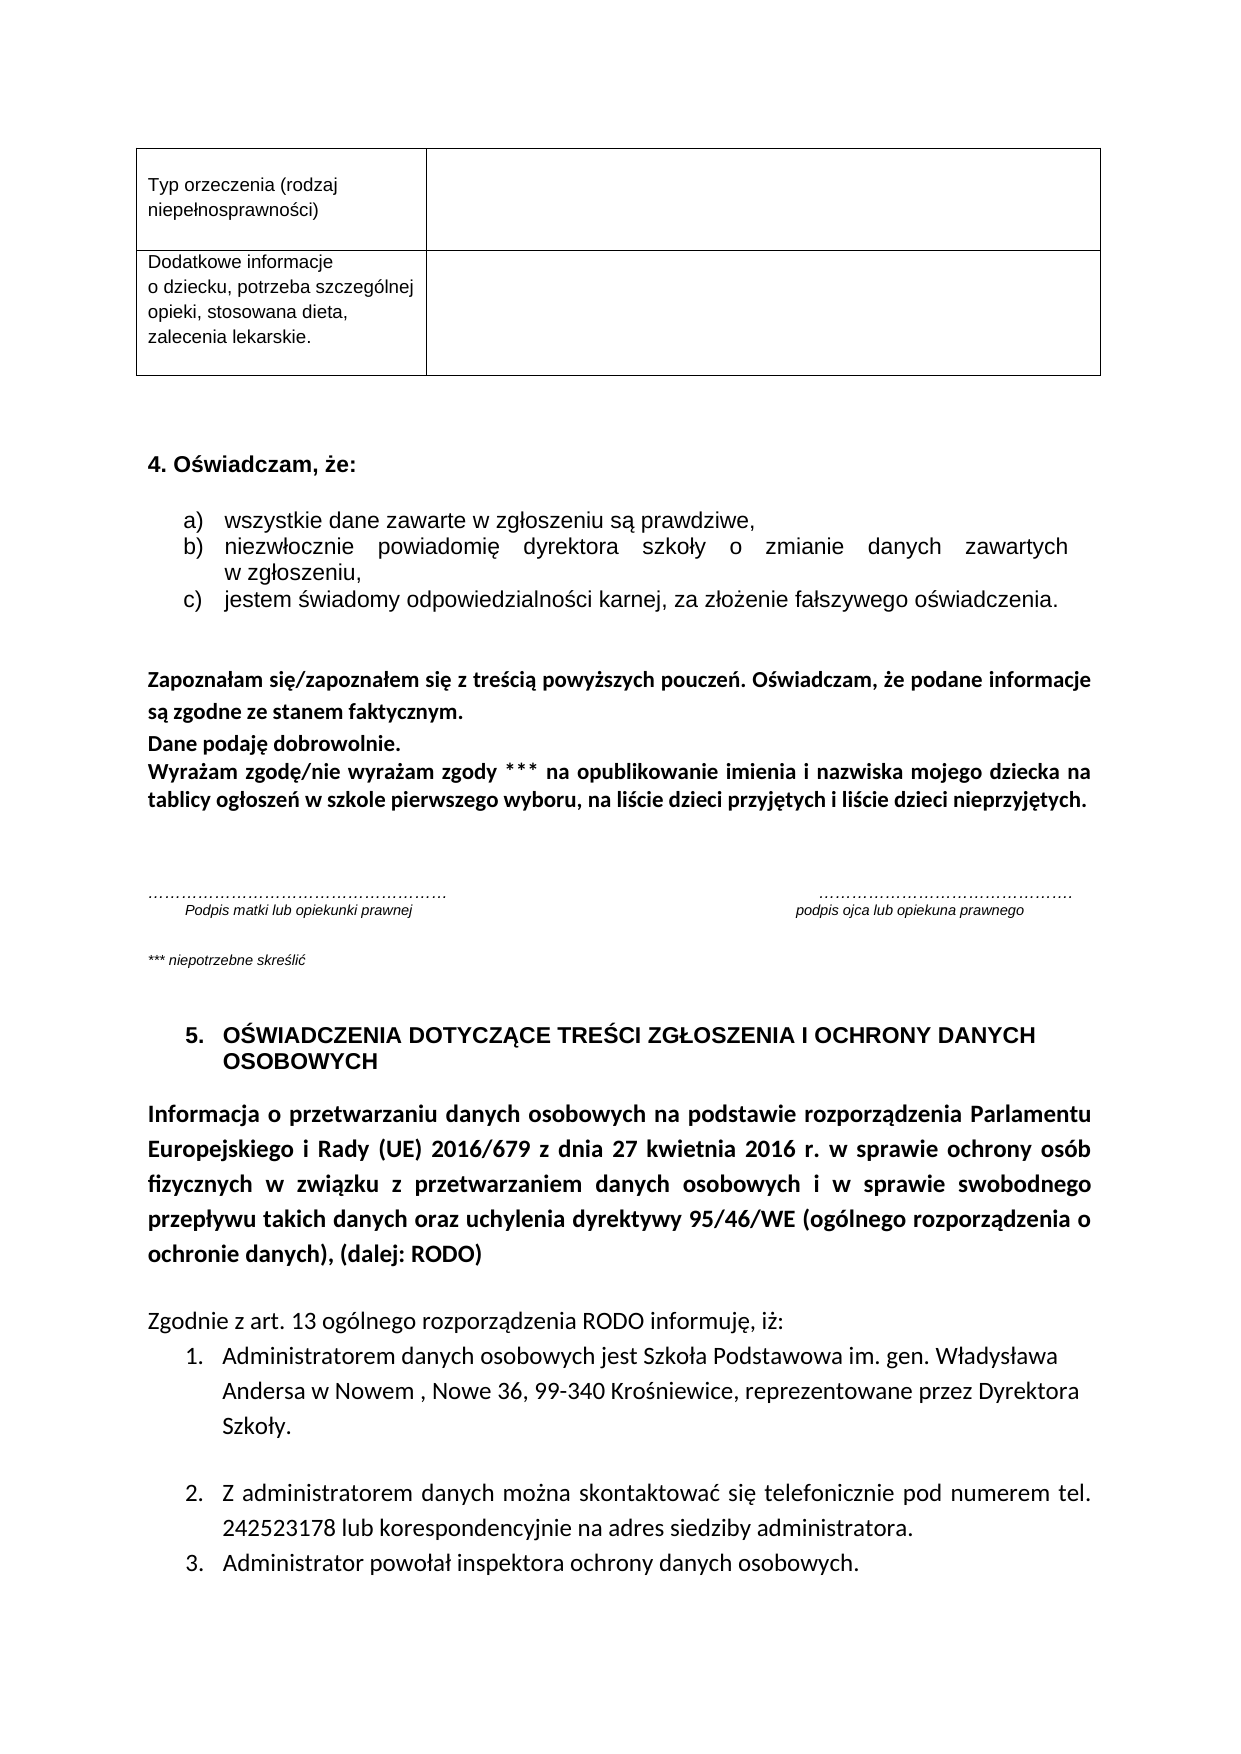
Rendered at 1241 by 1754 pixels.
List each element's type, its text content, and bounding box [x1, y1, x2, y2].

text *** niepotrzebne skreślić [148, 952, 1093, 969]
text 4. Oświadczam, że: [148, 451, 1093, 478]
list wszystkie dane zawarte w zgłoszeniu są prawdziwe, [183, 507, 1093, 533]
list Administratorem danych osobowych jest Szkoła Podstawowa im. gen. Władysława Andersa w Nowem , Nowe 36, 99-340 Krośniewice, reprezentowane przez Dyrektora Szkoły. [185, 1340, 1093, 1473]
text Wyrażam zgodę/nie wyrażam zgody *** na opublikowanie imienia i nazwiska mojego dziecka na tablicy ogłoszeń w szkole pierwszego wyboru, na liście dzieci przyjętych i liście dzieci nieprzyjętych. [148, 757, 1093, 813]
text Zgodnie z art. 13 ogólnego rozporządzenia RODO informuję, iż: [148, 1305, 1093, 1336]
text ……………………………………………… ………………………………………. [148, 883, 1093, 902]
table_cell Dodatkowe informacje o dziecku, potrzeba szczególnej opieki, stosowana dieta, zalecenia lekarskie. [137, 251, 426, 375]
text Informacja o przetwarzaniu danych osobowych na podstawie rozporządzenia Parlamentu Europejskiego i Rady (UE) 2016/679 z dnia 27 kwietnia 2016 r. w sprawie ochrony osób fizycznych w związku z przetwarzaniem danych osobowych i w sprawie swobodnego przepływu takich danych oraz uchylenia dyrektywy 95/46/WE (ogólnego rozporządzenia o ochronie danych), (dalej: RODO) [148, 1098, 1093, 1269]
text Zapoznałam się/zapoznałem się z treścią powyższych pouczeń. Oświadczam, że podane informacje są zgodne ze stanem faktycznym. [148, 665, 1093, 725]
text Dane podaję dobrowolnie. [148, 729, 1093, 757]
list Administrator powołał inspektora ochrony danych osobowych. [185, 1547, 1093, 1578]
text Podpis matki lub opiekunki prawnej podpis ojca lub opiekuna prawnego [148, 902, 1093, 918]
list Z administratorem danych można skontaktować się telefonicznie pod numerem tel. 242523178 lub korespondencyjnie na adres siedziby administratora. [185, 1477, 1093, 1543]
list OŚWIADCZENIA DOTYCZĄCE TREŚCI ZGŁOSZENIA I OCHRONY DANYCH OSOBOWYCH [185, 1022, 1093, 1074]
list jestem świadomy odpowiedzialności karnej, za złożenie fałszywego oświadczenia. [183, 586, 1093, 612]
table_cell Typ orzeczenia (rodzaj niepełnosprawności) [137, 149, 426, 250]
table_cell [427, 149, 1100, 250]
table_cell [427, 251, 1100, 375]
list niezwłocznie powiadomię dyrektora szkoły o zmianie danych zawartych w zgłoszeniu, [183, 533, 1093, 586]
